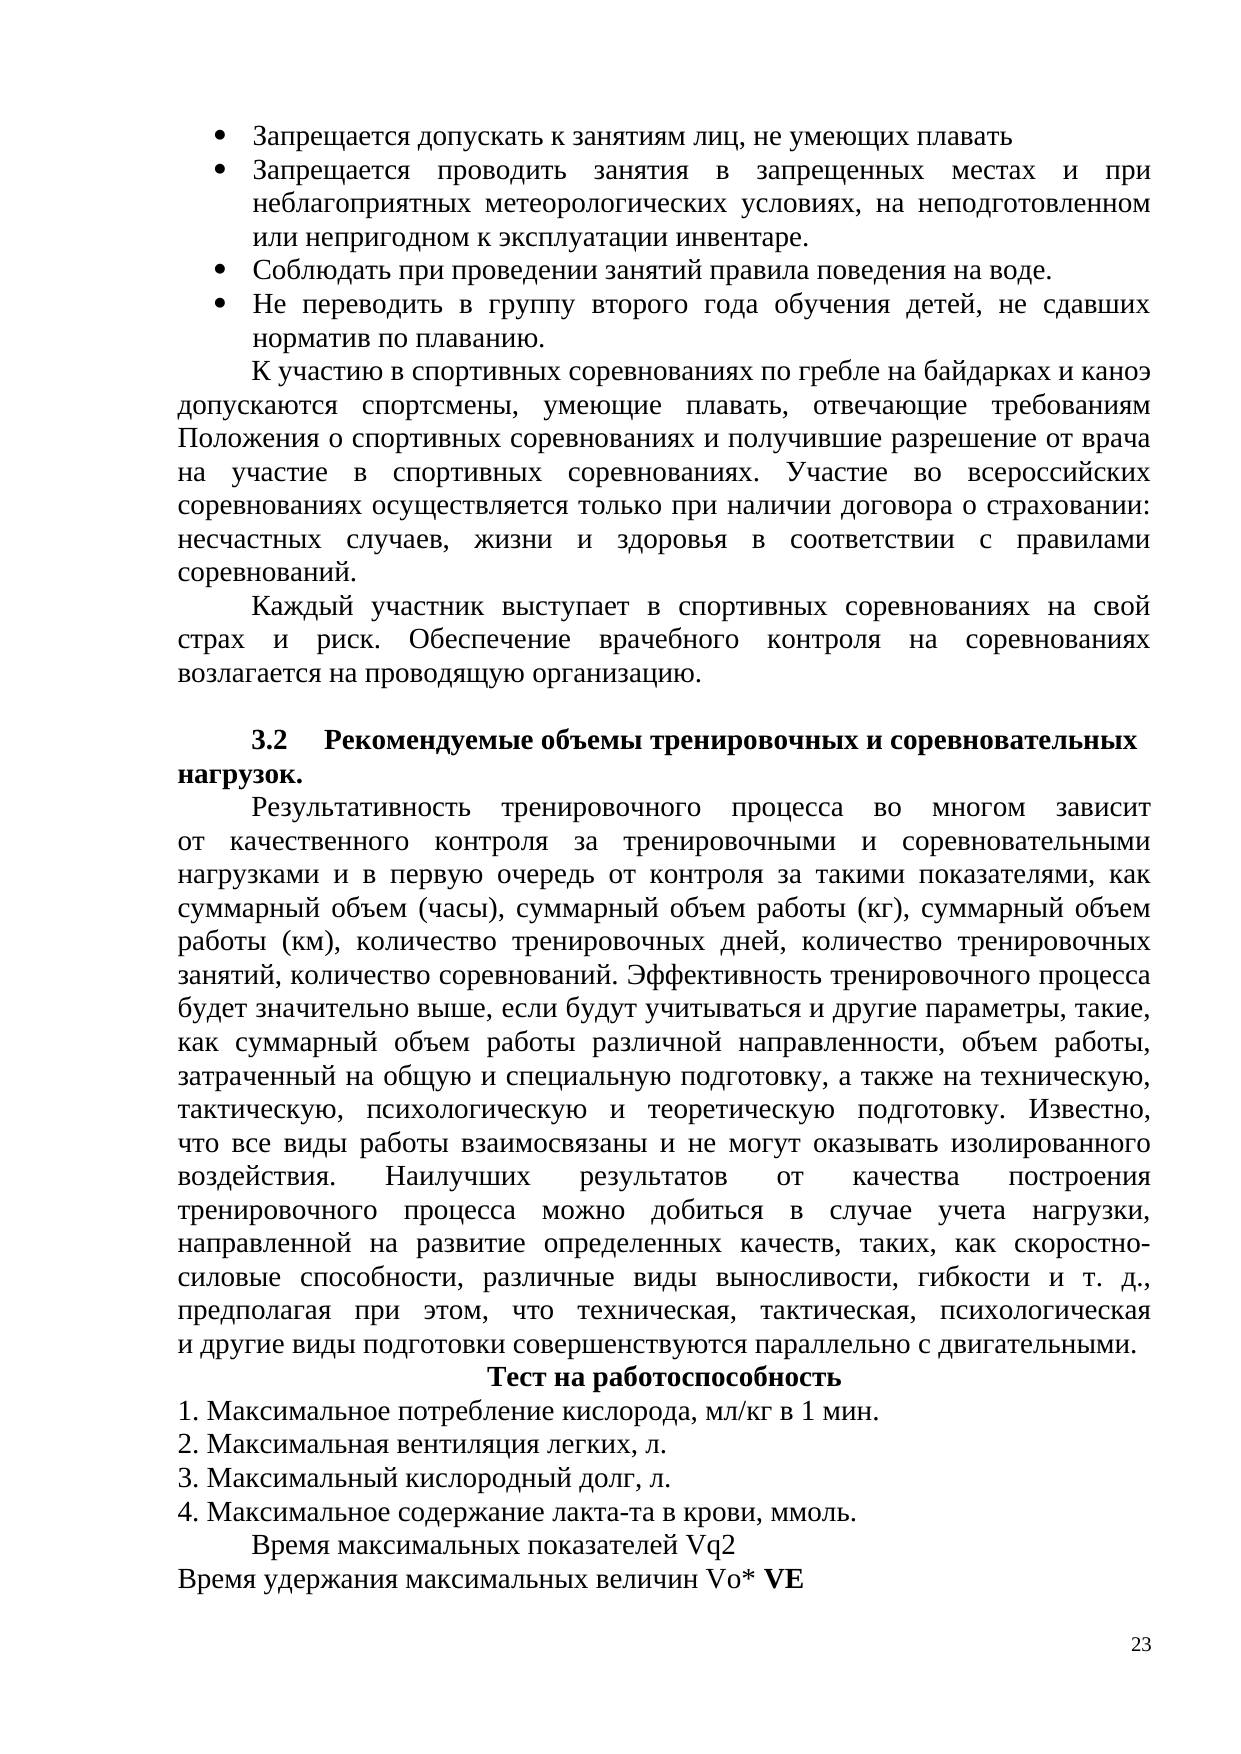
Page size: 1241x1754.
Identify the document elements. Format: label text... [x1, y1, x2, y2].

text 1. Максимальное потребление кислорода, мл/кг в 1 мин. [177, 1393, 1152, 1427]
list Соблюдать при проведении занятий правила поведения на воде. [215, 252, 1152, 286]
text Каждый участник выступает в спортивных соревнованиях на свой страх и риск. Обеспечение врачебного контроля на соревнованиях возлагается на проводящую организацию. [177, 588, 1152, 689]
list Запрещается допускать к занятиям лиц, не умеющих плавать [215, 118, 1152, 152]
list Запрещается проводить занятия в запрещенных местах и при неблагоприятных метеорологических условиях, на неподготовленном или непригодном к эксплуатации инвентаре. [215, 152, 1152, 252]
text К участию в спортивных соревнованиях по гребле на байдарках и каноэ допускаются спортсмены, умеющие плавать, отвечающие требованиям Положения о спортивных соревнованиях и получившие разрешение от врача на участие в спортивных соревнованиях. Участие во всероссийских соревнованиях осуществляется только при наличии договора о страховании: несчастных случаев, жизни и здоровья в соответствии с правилами соревнований. [177, 353, 1152, 588]
text Время максимальных показателей Vq2 [177, 1527, 1152, 1561]
text 3. Максимальный кислородный долг, л. [177, 1460, 1152, 1494]
text Тест на работоспособность [177, 1359, 1152, 1393]
text 2. Максимальная вентиляция легких, л. [177, 1427, 1152, 1460]
text 3.2 Рекомендуемые объемы тренировочных и соревновательных нагрузок. [177, 722, 1152, 789]
list Не переводить в группу второго года обучения детей, не сдавших норматив по плаванию. [215, 286, 1152, 353]
text Результативность тренировочного процесса во многом зависит от качественного контроля за тренировочными и соревновательными нагрузками и в первую очередь от контроля за такими показателями, как суммарный объем (часы), суммарный объем работы (кг), суммарный объем работы (км), количество тренировочных дней, количество тренировочных занятий, количество соревнований. Эффективность тренировочного процесса будет значительно выше, если будут учитываться и другие параметры, такие, как суммарный объем работы различной направленности, объем работы, затраченный на общую и специальную подготовку, а также на техническую, тактическую, психологическую и теоретическую подготовку. Известно, что все виды работы взаимосвязаны и не могут оказывать изолированного воздействия. Наилучших результатов от качества построения тренировочного процесса можно добиться в случае учета нагрузки, направленной на развитие определенных качеств, таких, как скоростно-силовые способности, различные виды выносливости, гибкости и т. д., предполагая при этом, что техническая, тактическая, психологическая и другие виды подготовки совершенствуются параллельно с двигательными. [177, 789, 1152, 1359]
text Время удержания максимальных величин Vo* VE [177, 1561, 1152, 1594]
text 4. Максимальное содержание лакта-та в крови, ммоль. [177, 1494, 1152, 1527]
